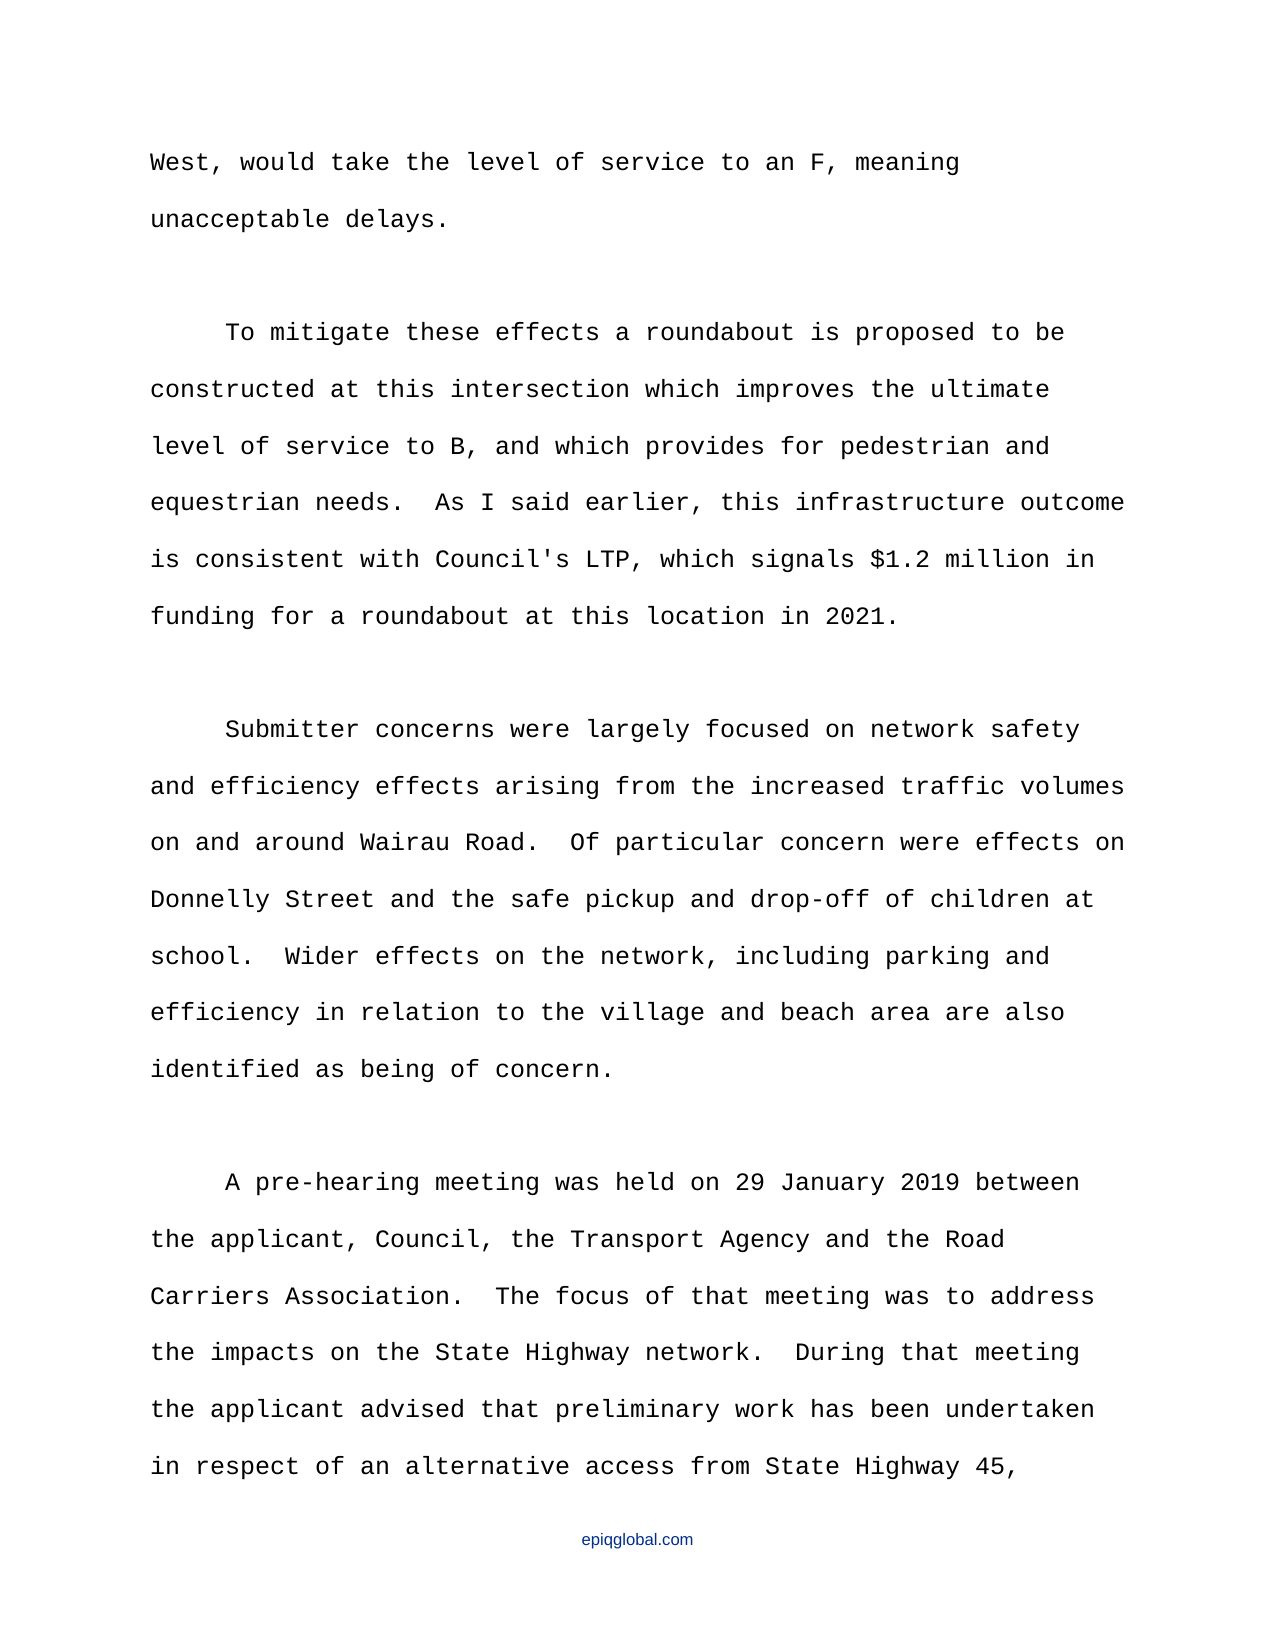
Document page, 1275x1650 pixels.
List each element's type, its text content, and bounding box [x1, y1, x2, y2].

text Submitter concerns were largely focused on network safety and efficiency effects arising from the increased traffic volumes on and around Wairau Road. Of particular concern were effects on Donnelly Street and the safe pickup and drop-off of children at school. Wider effects on the network, including parking and efficiency in relation to the village and beach area are also identified as being of concern. [150, 717, 1125, 1085]
text To mitigate these effects a roundabout is proposed to be constructed at this intersection which improves the ultimate level of service to B, and which provides for pedestrian and equestrian needs. As I said earlier, this infrastructure outcome is consistent with Council's LTP, which signals $1.2 million in funding for a roundabout at this location in 2021. [150, 320, 1125, 632]
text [150, 150, 1125, 235]
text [150, 1170, 1125, 1482]
